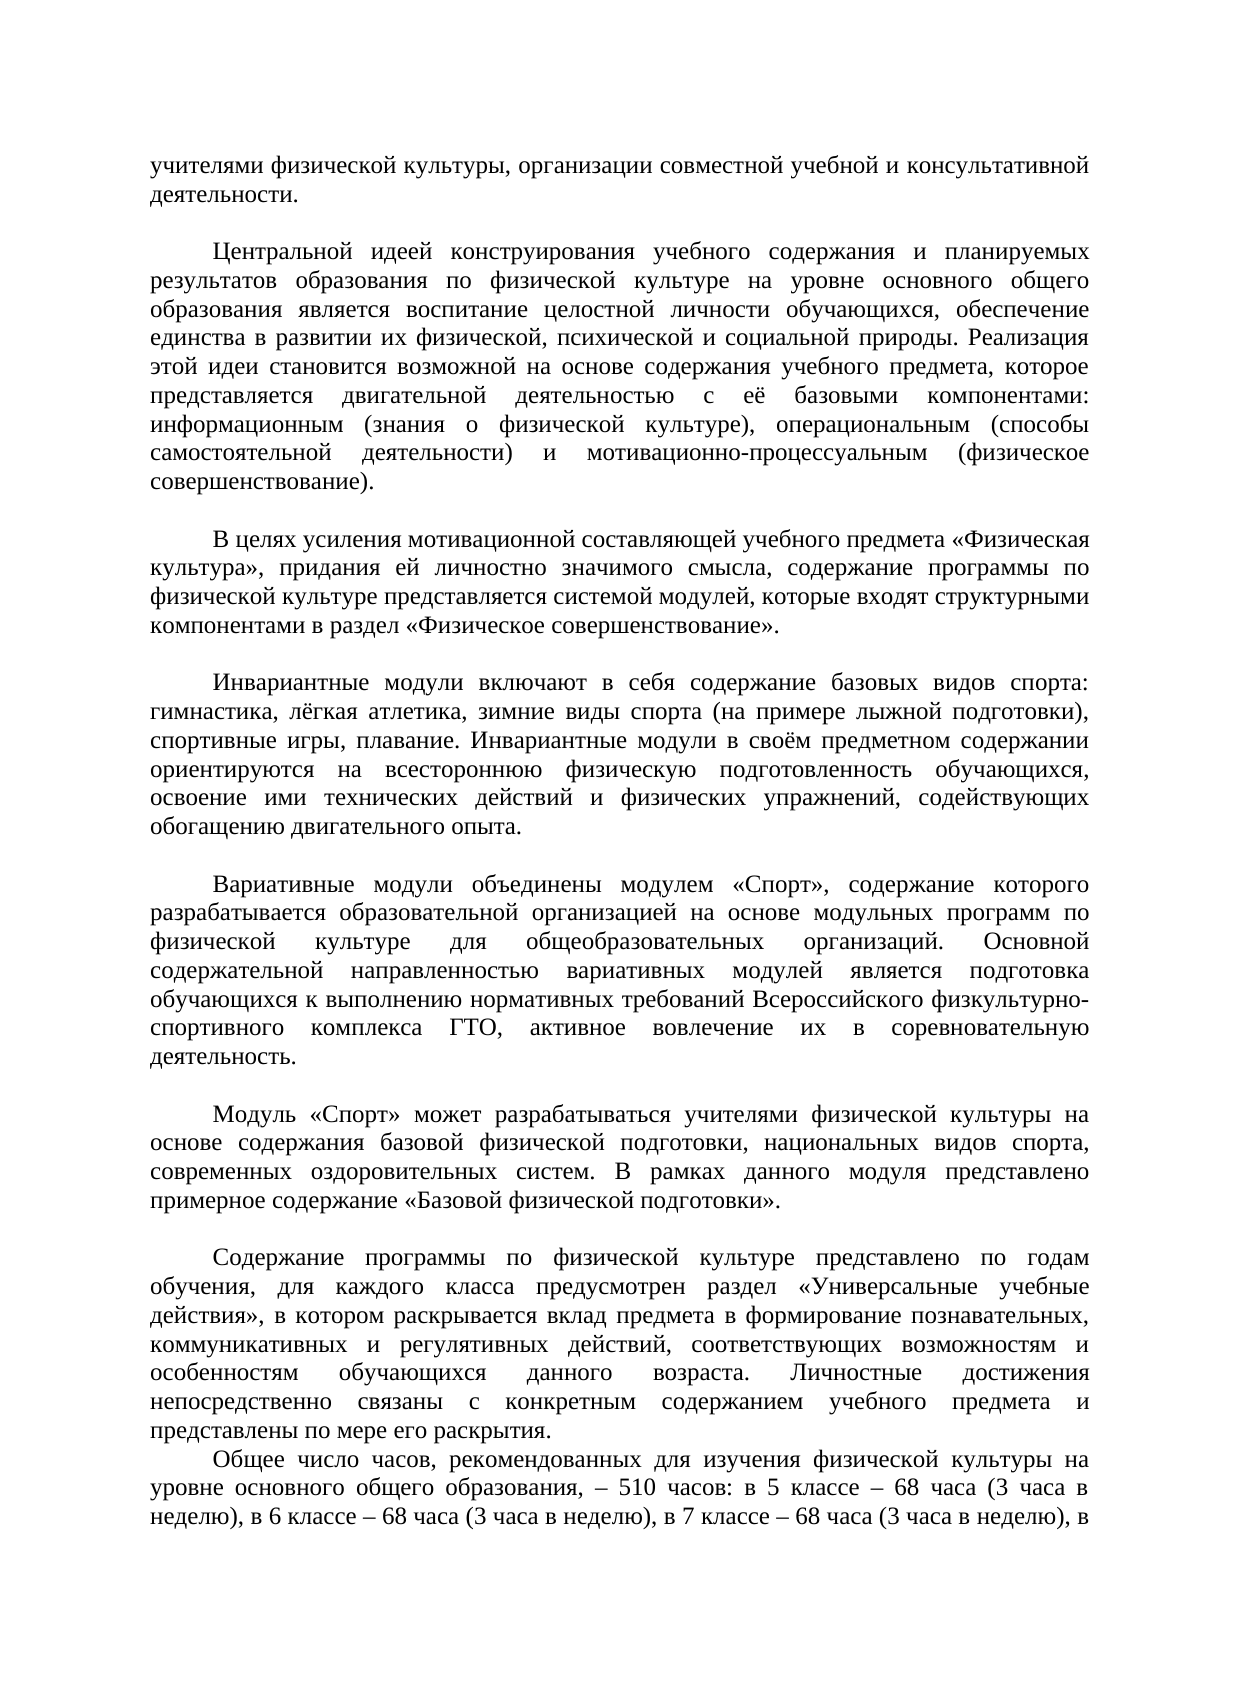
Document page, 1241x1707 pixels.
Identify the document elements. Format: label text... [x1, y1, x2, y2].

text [150, 150, 1090, 207]
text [150, 1444, 1090, 1530]
text Инвариантные модули включают в себя содержание базовых видов спорта: гимнастика, лёгкая атлетика, зимние виды спорта (на примере лыжной подготовки), спортивные игры, плавание. Инвариантные модули в своём предметном содержании ориентируются на всестороннюю физическую подготовленность обучающихся, освоение ими технических действий и физических упражнений, содействующих обогащению двигательного опыта. [150, 667, 1090, 840]
text Модуль «Спорт» может разрабатываться учителями физической культуры на основе содержания базовой физической подготовки, национальных видов спорта, современных оздоровительных систем. В рамках данного модуля представлено примерное содержание «Базовой физической подготовки». [150, 1099, 1090, 1214]
text Содержание программы по физической культуре представлено по годам обучения, для каждого класса предусмотрен раздел «Универсальные учебные действия», в котором раскрывается вклад предмета в формирование познавательных, коммуникативных и регулятивных действий, соответствующих возможностям и особенностям обучающихся данного возраста. Личностные достижения непосредственно связаны с конкретным содержанием учебного предмета и представлены по мере его раскрытия. [150, 1242, 1090, 1444]
text Центральной идеей конструирования учебного содержания и планируемых результатов образования по физической культуре на уровне основного общего образования является воспитание целостной личности обучающихся, обеспечение единства в развитии их физической, психической и социальной природы. Реализация этой идеи становится возможной на основе содержания учебного предмета, которое представляется двигательной деятельностью с её базовыми компонентами: информационным (знания о физической культуре), операциональным (способы самостоятельной деятельности) и мотивационно-процессуальным (физическое совершенствование). [150, 236, 1090, 495]
text В целях усиления мотивационной составляющей учебного предмета «Физическая культура», придания ей личностно значимого смысла, содержание программы по физической культуре представляется системой модулей, которые входят структурными компонентами в раздел «Физическое совершенствование». [150, 524, 1090, 639]
text Вариативные модули объединены модулем «Спорт», содержание которого разрабатывается образовательной организацией на основе модульных программ по физической культуре для общеобразовательных организаций. Основной содержательной направленностью вариативных модулей является подготовка обучающихся к выполнению нормативных требований Всероссийского физкультурно-спортивного комплекса ГТО, активное вовлечение их в соревновательную деятельность. [150, 869, 1090, 1070]
